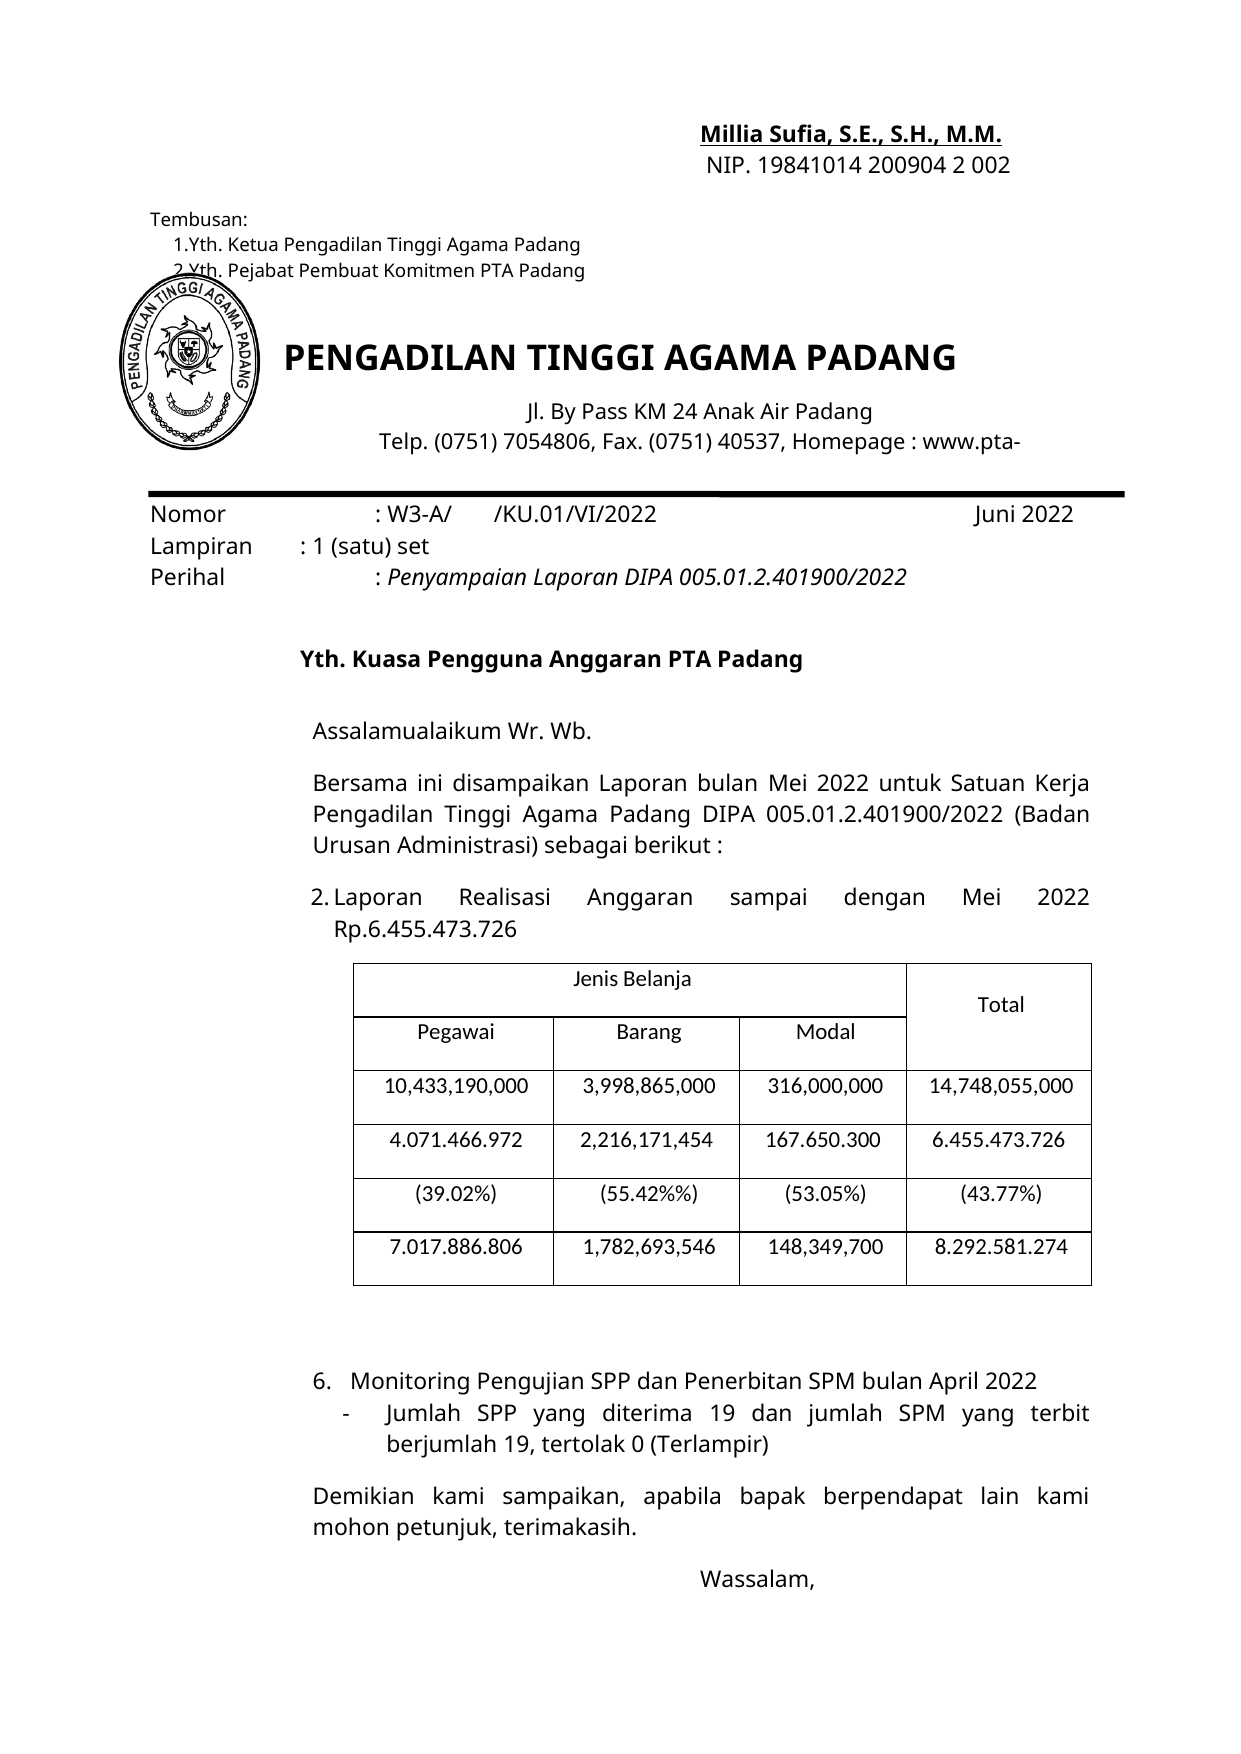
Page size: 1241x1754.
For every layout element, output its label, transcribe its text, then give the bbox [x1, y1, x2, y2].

text Tembusan: [150, 206, 1090, 232]
text PENGADILAN TINGGI AGAMA PADANG [261, 333, 1090, 381]
table_cell 6.455.473.726 [907, 1125, 1091, 1178]
table_cell 148,349,700 [740, 1233, 906, 1285]
table_cell 167.650.300 [740, 1125, 906, 1178]
table_header Jenis Belanja [354, 964, 906, 1016]
table_cell (55.42%%) [554, 1179, 739, 1231]
list 2.Yth. Pejabat Pembuat Komitmen PTA Padang [173, 257, 1090, 283]
table_cell 4.071.466.972 [354, 1125, 553, 1178]
text Nomor : W3-A/ /KU.01/VI/2022 Juni 2022 [150, 498, 1090, 530]
list Jumlah SPP yang diterima 19 dan jumlah SPM yang terbit berjumlah 19, tertolak 0 (Terlampir) [342, 1396, 1090, 1459]
text Demikian kami sampaikan, apabila bapak berpendapat lain kami mohon petunjuk, terimakasih. [312, 1480, 1090, 1542]
table_cell (39.02%) [354, 1179, 553, 1231]
table_cell 3,998,865,000 [554, 1071, 739, 1124]
text Millia Sufia, S.E., S.H., M.M. [700, 118, 1090, 149]
table_cell 1,782,693,546 [554, 1233, 739, 1285]
table_cell Modal [740, 1018, 906, 1070]
table_cell 2,216,171,454 [554, 1125, 739, 1178]
table_header Total [907, 964, 1091, 1070]
table_cell 316,000,000 [740, 1071, 906, 1124]
table_cell 8.292.581.274 [907, 1233, 1091, 1285]
picture [118, 272, 261, 451]
list Monitoring Pengujian SPP dan Penerbitan SPM bulan April 2022 [312, 1365, 1090, 1396]
list 1.Yth. Ketua Pengadilan Tinggi Agama Padang [173, 232, 1090, 257]
table_cell Pegawai [354, 1018, 553, 1070]
text Assalamualaikum Wr. Wb. [225, 715, 1090, 746]
text NIP. 19841014 200904 2 002 [700, 149, 1090, 181]
table_cell 7.017.886.806 [354, 1233, 553, 1285]
text Lampiran : 1 (satu) set [150, 530, 1090, 561]
list Laporan Realisasi Anggaran sampai dengan Mei 2022 Rp.6.455.473.726 [310, 881, 1090, 944]
table_cell Barang [554, 1018, 739, 1070]
table_cell 10,433,190,000 [354, 1071, 553, 1124]
table_cell 14,748,055,000 [907, 1071, 1091, 1124]
text Wassalam, [700, 1563, 1090, 1594]
table_cell (53.05%) [740, 1179, 906, 1231]
table_cell (43.77%) [907, 1179, 1091, 1231]
text Bersama ini disampaikan Laporan bulan Mei 2022 untuk Satuan Kerja Pengadilan Tinggi Agama Padang DIPA 005.01.2.401900/2022 (Badan Urusan Administrasi) sebagai berikut : [312, 767, 1090, 861]
text Yth. Kuasa Pengguna Anggaran PTA Padang [150, 643, 1090, 674]
text Perihal : Penyampaian Laporan DIPA 005.01.2.401900/2022 [150, 561, 1090, 592]
